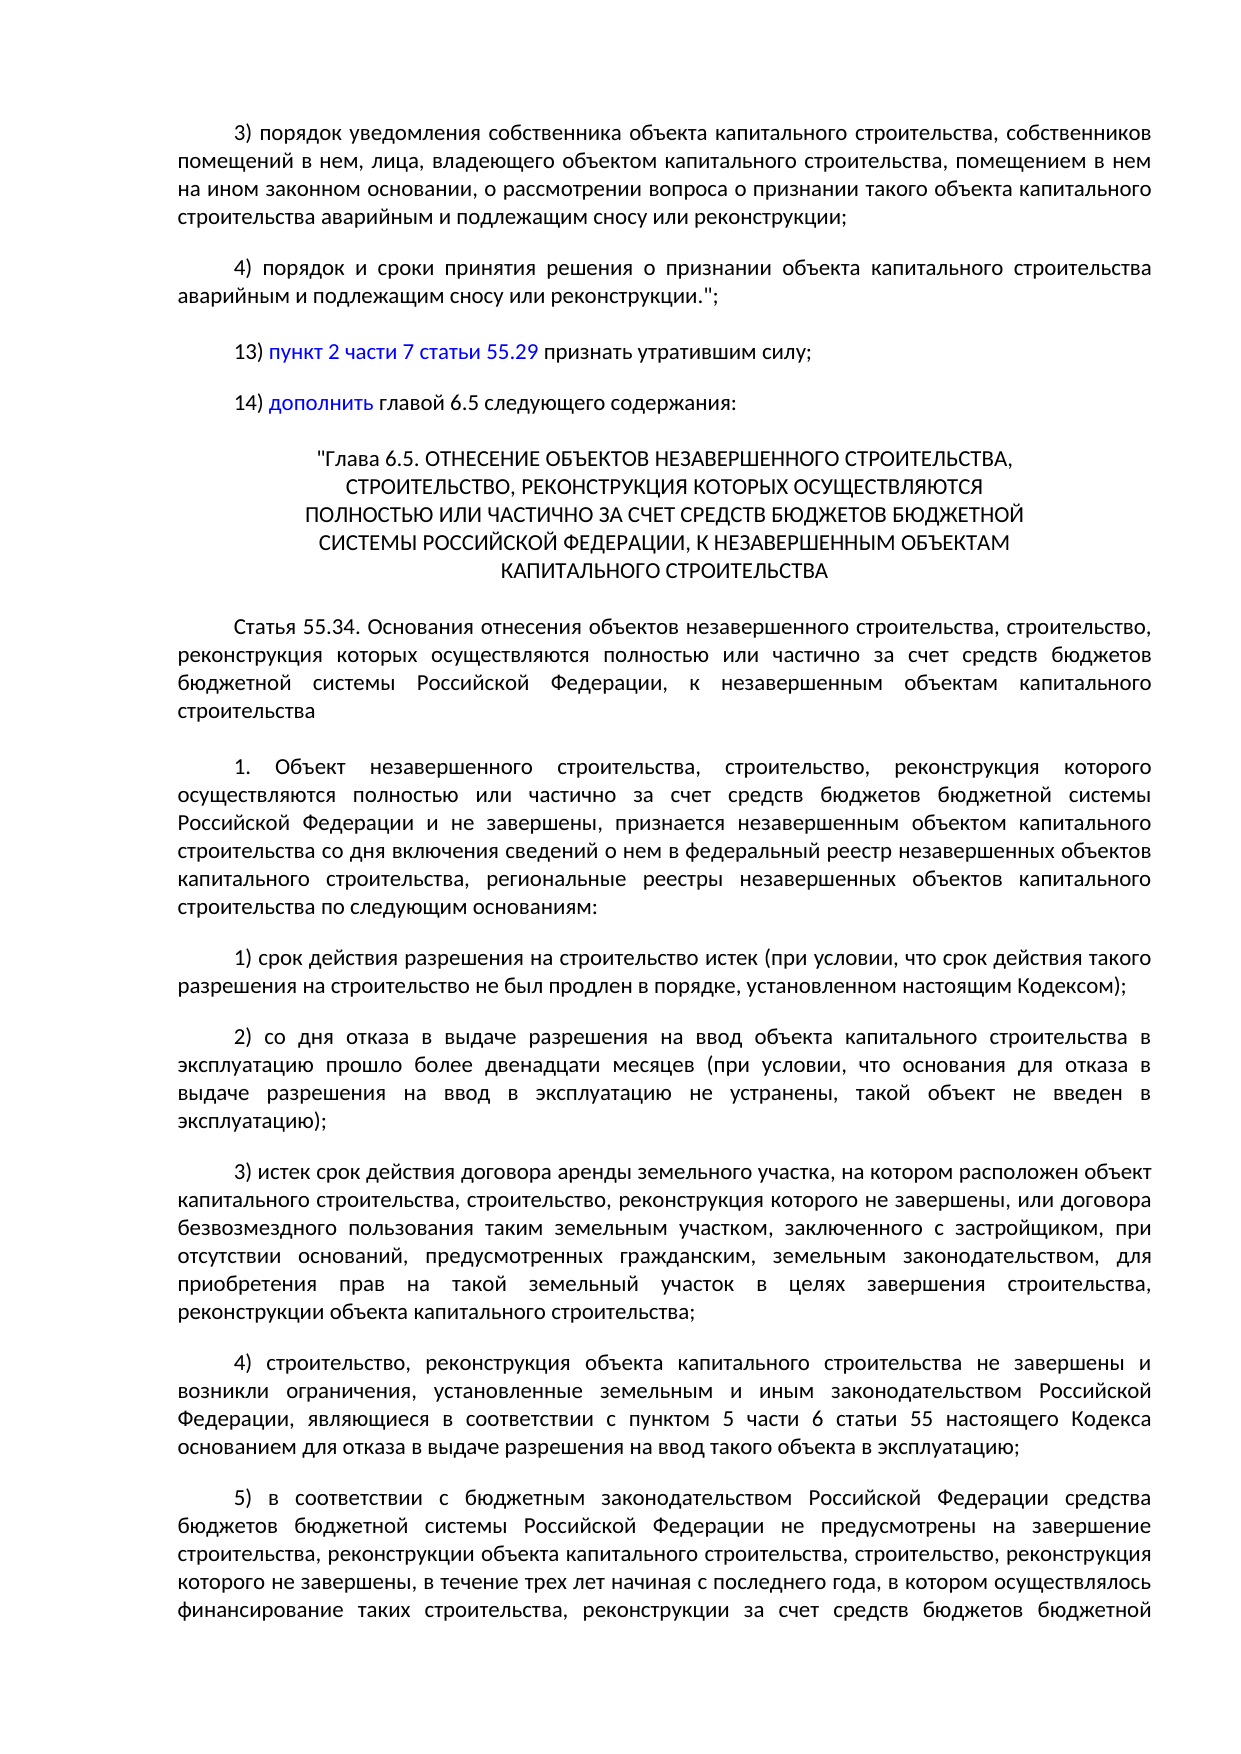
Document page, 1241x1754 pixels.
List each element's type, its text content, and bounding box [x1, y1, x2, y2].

text Статья 55.34. Основания отнесения объектов незавершенного строительства, строительство, реконструкция которых осуществляются полностью или частично за счет средств бюджетов бюджетной системы Российской Федерации, к незавершенным объектам капитального строительства [177, 612, 1152, 724]
text "Глава 6.5. ОТНЕСЕНИЕ ОБЪЕКТОВ НЕЗАВЕРШЕННОГО СТРОИТЕЛЬСТВА, [177, 444, 1152, 472]
text 14) дополнить главой 6.5 следующего содержания: [177, 388, 1152, 416]
text 3) порядок уведомления собственника объекта капитального строительства, собственников помещений в нем, лица, владеющего объектом капитального строительства, помещением в нем на ином законном основании, о рассмотрении вопроса о признании такого объекта капитального строительства аварийным и подлежащим сносу или реконструкции; [177, 118, 1152, 230]
text 3) истек срок действия договора аренды земельного участка, на котором расположен объект капитального строительства, строительство, реконструкция которого не завершены, или договора безвозмездного пользования таким земельным участком, заключенного с застройщиком, при отсутствии оснований, предусмотренных гражданским, земельным законодательством, для приобретения прав на такой земельный участок в целях завершения строительства, реконструкции объекта капитального строительства; [177, 1157, 1152, 1326]
text СИСТЕМЫ РОССИЙСКОЙ ФЕДЕРАЦИИ, К НЕЗАВЕРШЕННЫМ ОБЪЕКТАМ [177, 528, 1152, 556]
text 2) со дня отказа в выдаче разрешения на ввод объекта капитального строительства в эксплуатацию прошло более двенадцати месяцев (при условии, что основания для отказа в выдаче разрешения на ввод в эксплуатацию не устранены, такой объект не введен в эксплуатацию); [177, 1022, 1152, 1134]
text КАПИТАЛЬНОГО СТРОИТЕЛЬСТВА [177, 556, 1152, 584]
text 4) строительство, реконструкция объекта капитального строительства не завершены и возникли ограничения, установленные земельным и иным законодательством Российской Федерации, являющиеся в соответствии с пунктом 5 части 6 статьи 55 настоящего Кодекса основанием для отказа в выдаче разрешения на ввод такого объекта в эксплуатацию; [177, 1348, 1152, 1461]
text 1) срок действия разрешения на строительство истек (при условии, что срок действия такого разрешения на строительство не был продлен в порядке, установленном настоящим Кодексом); [177, 943, 1152, 999]
text ПОЛНОСТЬЮ ИЛИ ЧАСТИЧНО ЗА СЧЕТ СРЕДСТВ БЮДЖЕТОВ БЮДЖЕТНОЙ [177, 500, 1152, 528]
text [177, 1483, 1152, 1623]
text 1. Объект незавершенного строительства, строительство, реконструкция которого осуществляются полностью или частично за счет средств бюджетов бюджетной системы Российской Федерации и не завершены, признается незавершенным объектом капитального строительства со дня включения сведений о нем в федеральный реестр незавершенных объектов капитального строительства, региональные реестры незавершенных объектов капитального строительства по следующим основаниям: [177, 752, 1152, 921]
text 4) порядок и сроки принятия решения о признании объекта капитального строительства аварийным и подлежащим сносу или реконструкции."; [177, 253, 1152, 309]
text СТРОИТЕЛЬСТВО, РЕКОНСТРУКЦИЯ КОТОРЫХ ОСУЩЕСТВЛЯЮТСЯ [177, 472, 1152, 500]
text 13) пункт 2 части 7 статьи 55.29 признать утратившим силу; [177, 337, 1152, 365]
